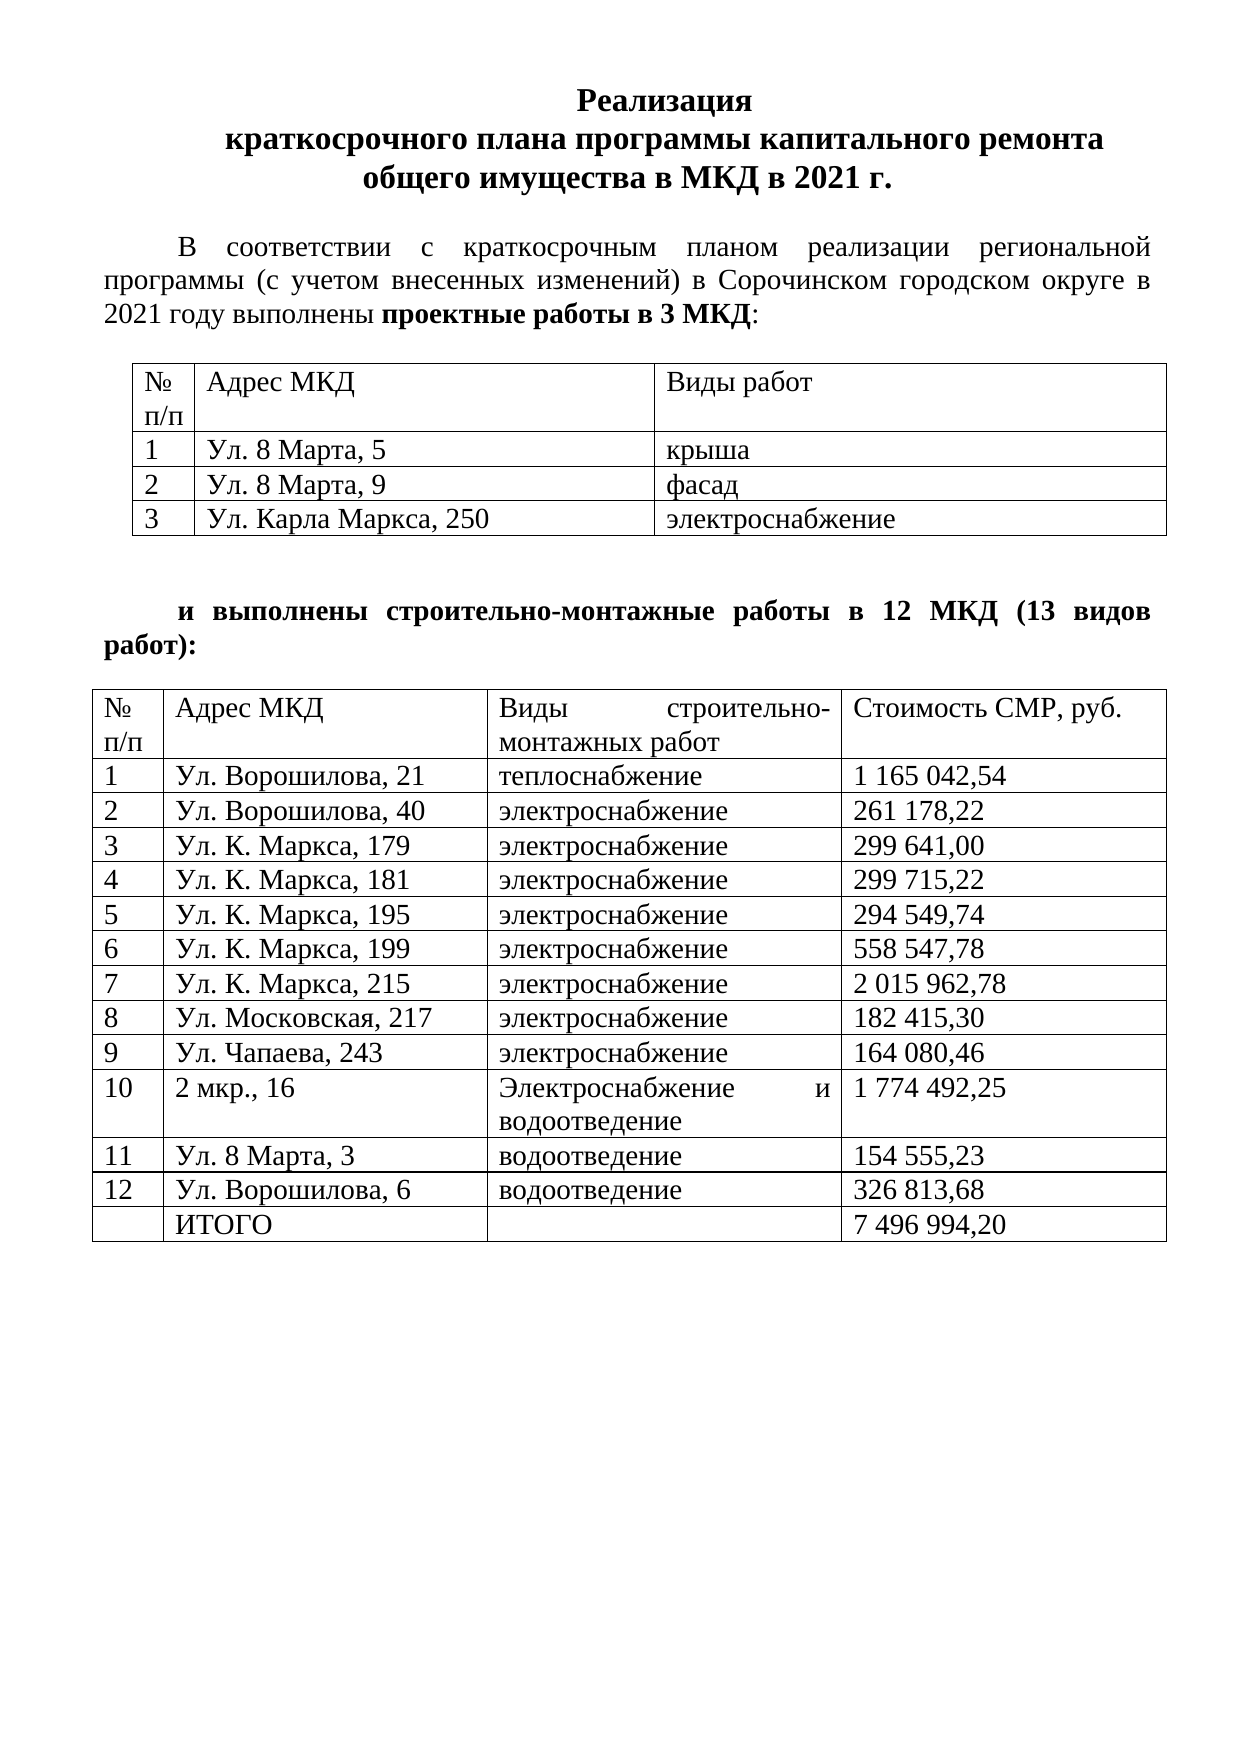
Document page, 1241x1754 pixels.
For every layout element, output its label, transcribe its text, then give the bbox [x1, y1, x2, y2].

table_header Адрес МКД [164, 690, 487, 757]
text В соответствии с краткосрочным планом реализации региональной программы (с учетом внесенных изменений) в Сорочинском городском округе в 2021 году выполнены проектные работы в 3 МКД: [103, 229, 1152, 329]
table_cell Ул. К. Маркса, 181 [164, 862, 487, 896]
table_cell 11 [93, 1138, 163, 1171]
table_cell [488, 1207, 841, 1241]
table_header Виды строительно-монтажных работ [488, 690, 841, 757]
table_cell 12 [93, 1173, 163, 1206]
table_cell 154 555,23 [842, 1138, 1166, 1171]
table_header № п/п [133, 364, 194, 431]
table_cell 7 496 994,20 [842, 1207, 1166, 1241]
table_cell Ул. К. Маркса, 195 [164, 897, 487, 930]
table_cell электроснабжение [488, 931, 841, 965]
table_cell 299 715,22 [842, 862, 1166, 896]
table_cell [93, 1207, 163, 1241]
table_cell 164 080,46 [842, 1035, 1166, 1069]
text Реализация [103, 80, 1152, 119]
table_cell электроснабжение [488, 897, 841, 930]
table_cell 4 [93, 862, 163, 896]
table_cell 299 641,00 [842, 828, 1166, 861]
table_cell Ул. Ворошилова, 6 [164, 1173, 487, 1206]
table_cell 7 [93, 966, 163, 999]
table_cell водоотведение [488, 1138, 841, 1171]
table_cell 2 [93, 793, 163, 827]
table_cell Ул. Карла Маркса, 250 [195, 501, 654, 535]
table_cell Ул. Ворошилова, 40 [164, 793, 487, 827]
table_cell 326 813,68 [842, 1173, 1166, 1206]
table_cell Ул. 8 Марта, 9 [195, 467, 654, 500]
table_cell крыша [655, 432, 1166, 466]
table_cell Ул. 8 Марта, 3 [164, 1138, 487, 1171]
table_cell 294 549,74 [842, 897, 1166, 930]
table_cell 2 [133, 467, 194, 500]
table_cell электроснабжение [488, 1001, 841, 1034]
table_cell 2 мкр., 16 [164, 1070, 487, 1137]
table_cell 3 [133, 501, 194, 535]
table_cell Электроснабжение и водоотведение [488, 1070, 841, 1137]
table_cell электроснабжение [655, 501, 1166, 535]
table_cell Ул. К. Маркса, 199 [164, 931, 487, 965]
table_cell фасад [655, 467, 1166, 500]
table_cell 1 [93, 759, 163, 792]
table_cell 10 [93, 1070, 163, 1137]
table_cell электроснабжение [488, 862, 841, 896]
table_cell 558 547,78 [842, 931, 1166, 965]
table_cell 1 [133, 432, 194, 466]
table_header № п/п [93, 690, 163, 757]
table_header Виды работ [655, 364, 1166, 431]
table_cell 6 [93, 931, 163, 965]
table_cell 182 415,30 [842, 1001, 1166, 1034]
table_cell 9 [93, 1035, 163, 1069]
table_cell Ул. К. Маркса, 179 [164, 828, 487, 861]
table_cell ИТОГО [164, 1207, 487, 1241]
table_cell Ул. Чапаева, 243 [164, 1035, 487, 1069]
table_cell Ул. 8 Марта, 5 [195, 432, 654, 466]
table_cell электроснабжение [488, 966, 841, 999]
table_cell электроснабжение [488, 828, 841, 861]
text и выполнены строительно-монтажные работы в 12 МКД (13 видов работ): [103, 593, 1152, 661]
table_header Стоимость СМР, руб. [842, 690, 1166, 757]
table_cell Ул. Московская, 217 [164, 1001, 487, 1034]
table_cell 1 165 042,54 [842, 759, 1166, 792]
table_cell теплоснабжение [488, 759, 841, 792]
table_header Адрес МКД [195, 364, 654, 431]
table_cell 8 [93, 1001, 163, 1034]
table_cell электроснабжение [488, 793, 841, 827]
table_cell водоотведение [488, 1173, 841, 1206]
table_cell 2 015 962,78 [842, 966, 1166, 999]
table_cell Ул. К. Маркса, 215 [164, 966, 487, 999]
table_cell 3 [93, 828, 163, 861]
table_cell электроснабжение [488, 1035, 841, 1069]
table_cell 1 774 492,25 [842, 1070, 1166, 1137]
table_cell 5 [93, 897, 163, 930]
text краткосрочного плана программы капитального ремонта общего имущества в МКД в 2021 г. [103, 119, 1152, 195]
table_cell 261 178,22 [842, 793, 1166, 827]
table_cell Ул. Ворошилова, 21 [164, 759, 487, 792]
